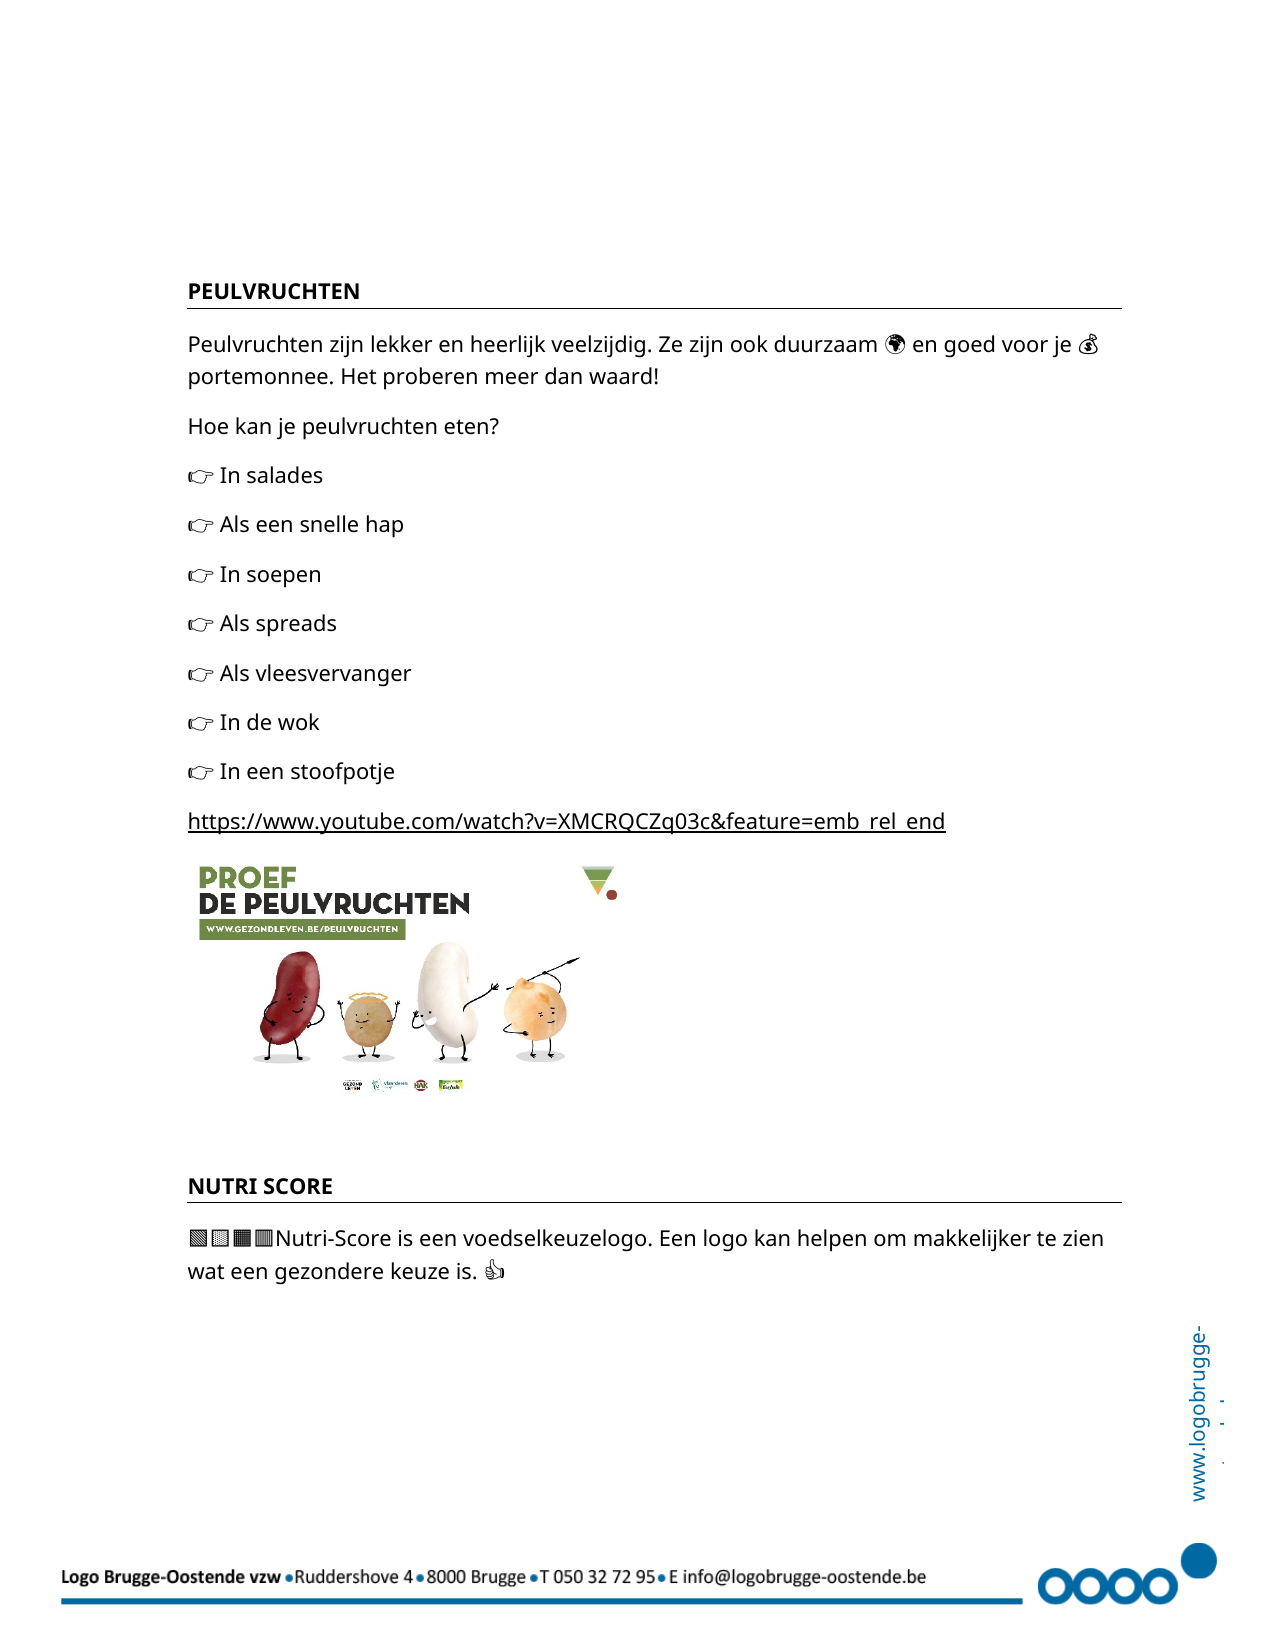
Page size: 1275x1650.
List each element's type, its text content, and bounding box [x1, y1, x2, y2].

picture [53, 1532, 1219, 1609]
text NUTRI SCORE [187, 1171, 1122, 1202]
text 👉 In soepen [187, 559, 1122, 588]
text 👉 In salades [187, 460, 1122, 490]
picture [187, 855, 627, 1102]
text Hoe kan je peulvruchten eten? [187, 411, 1122, 440]
text 👉 Als een snelle hap [187, 509, 1122, 539]
text 👉 In een stoofpotje [187, 756, 1122, 786]
text 👉 Als spreads [187, 608, 1122, 638]
text PEULVRUCHTEN [187, 276, 1122, 308]
text Peulvruchten zijn lekker en heerlijk veelzijdig. Ze zijn ook duurzaam 🌍 en goed voor je 💰 portemonnee. Het proberen meer dan waard! [187, 328, 1122, 391]
text 👉 In de wok [187, 707, 1122, 737]
text https://www.youtube.com/watch?v=XMCRQCZq03c&feature=emb_rel_end [187, 806, 1122, 835]
text 🟩🟨🟧🟥Nutri-Score is een voedselkeuzelogo. Een logo kan helpen om makkelijker te zien wat een gezondere keuze is. 👍 [187, 1223, 1122, 1286]
text 👉 Als vleesvervanger [187, 657, 1122, 687]
